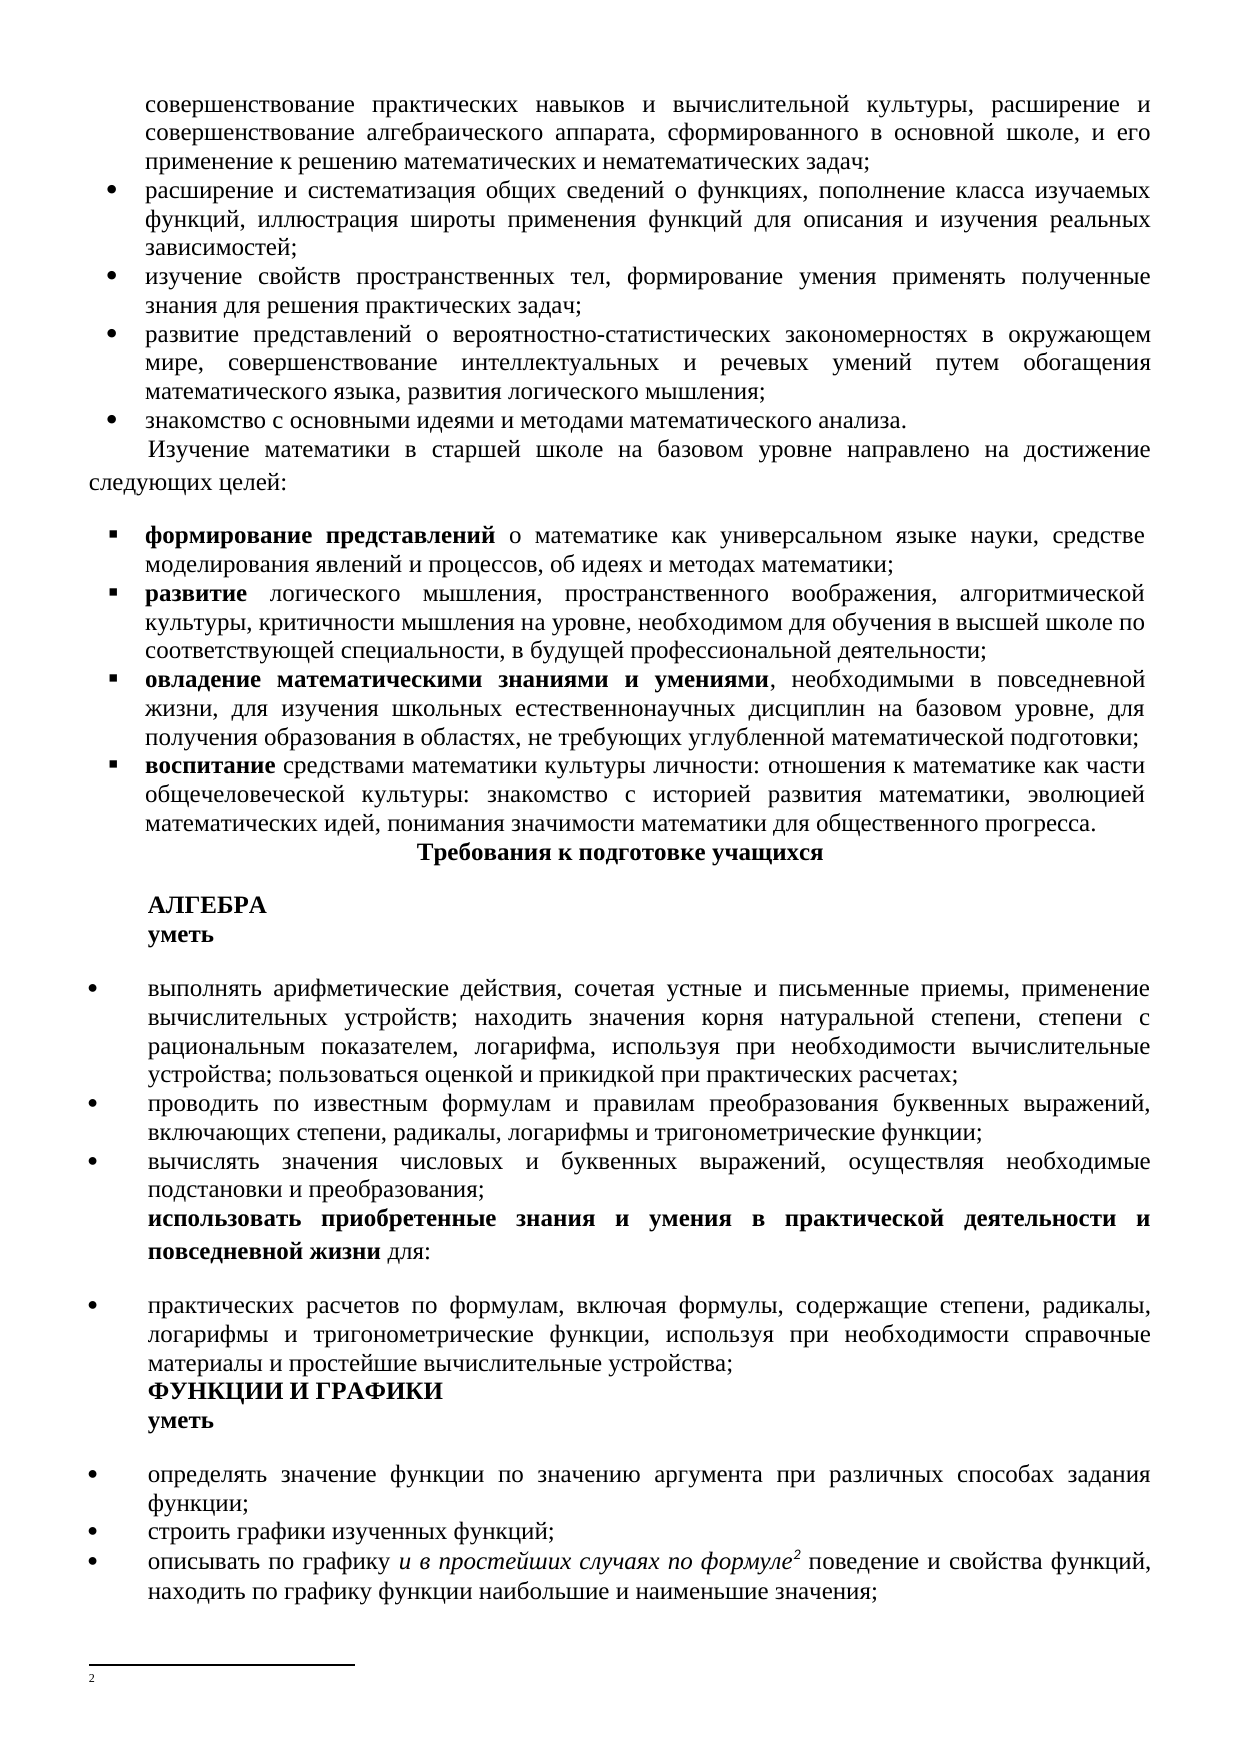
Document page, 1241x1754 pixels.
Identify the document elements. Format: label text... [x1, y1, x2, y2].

text использовать приобретенные знания и умения в практической деятельности и повседневной жизни для: [148, 1203, 1152, 1265]
text Функции и графики [148, 1376, 1152, 1405]
text уметь [89, 1405, 1152, 1434]
list вычислять значения числовых и буквенных выражений, осуществляя необходимые подстановки и преобразования; [89, 1146, 1152, 1203]
list выполнять арифметические действия, сочетая устные и письменные приемы, применение вычислительных устройств; находить значения корня натуральной степени, степени с рациональным показателем, логарифма, используя при необходимости вычислительные устройства; пользоваться оценкой и прикидкой при практических расчетах; [89, 973, 1152, 1088]
list изучение свойств пространственных тел, формирование умения применять полученные знания для решения практических задач; [107, 261, 1152, 319]
list воспитание средствами математики культуры личности: отношения к математике как части общечеловеческой культуры: знакомство с историей развития математики, эволюцией математических идей, понимания значимости математики для общественного прогресса. [107, 751, 1146, 837]
list строить графики изученных функций; [89, 1516, 1152, 1545]
list описывать по графику и в простейших случаях по формуле поведение и свойства функций, находить по графику функции наибольшие и наименьшие значения; [89, 1545, 1152, 1604]
list практических расчетов по формулам, включая формулы, содержащие степени, радикалы, логарифмы и тригонометрические функции, используя при необходимости справочные материалы и простейшие вычислительные устройства; [89, 1290, 1152, 1376]
list развитие представлений о вероятностно-статистических закономерностях в окружающем мире, совершенствование интеллектуальных и речевых умений путем обогащения математического языка, развития логического мышления; [107, 319, 1152, 405]
list определять значение функции по значению аргумента при различных способах задания функции; [89, 1459, 1152, 1516]
text Требования к подготовке учащихся [89, 837, 1152, 866]
list проводить по известным формулам и правилам преобразования буквенных выражений, включающих степени, радикалы, логарифмы и тригонометрические функции; [89, 1088, 1152, 1146]
list развитие логического мышления, пространственного воображения, алгоритмической культуры, критичности мышления на уровне, необходимом для обучения в высшей школе по соответствующей специальности, в будущей профессиональной деятельности; [107, 578, 1146, 664]
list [107, 89, 1152, 175]
list знакомство с основными идеями и методами математического анализа. [107, 405, 1152, 434]
text уметь [89, 919, 1152, 948]
text Изучение математики в старшей школе на базовом уровне направлено на достижение следующих целей: [89, 434, 1152, 495]
list формирование представлений о математике как универсальном языке науки, средстве моделирования явлений и процессов, об идеях и методах математики; [107, 521, 1146, 578]
text Алгебра [148, 891, 1152, 919]
list расширение и систематизация общих сведений о функциях, пополнение класса изучаемых функций, иллюстрация широты применения функций для описания и изучения реальных зависимостей; [107, 175, 1152, 261]
list овладение математическими знаниями и умениями, необходимыми в повседневной жизни, для изучения школьных естественнонаучных дисциплин на базовом уровне, для получения образования в областях, не требующих углубленной математической подготовки; [107, 664, 1146, 751]
